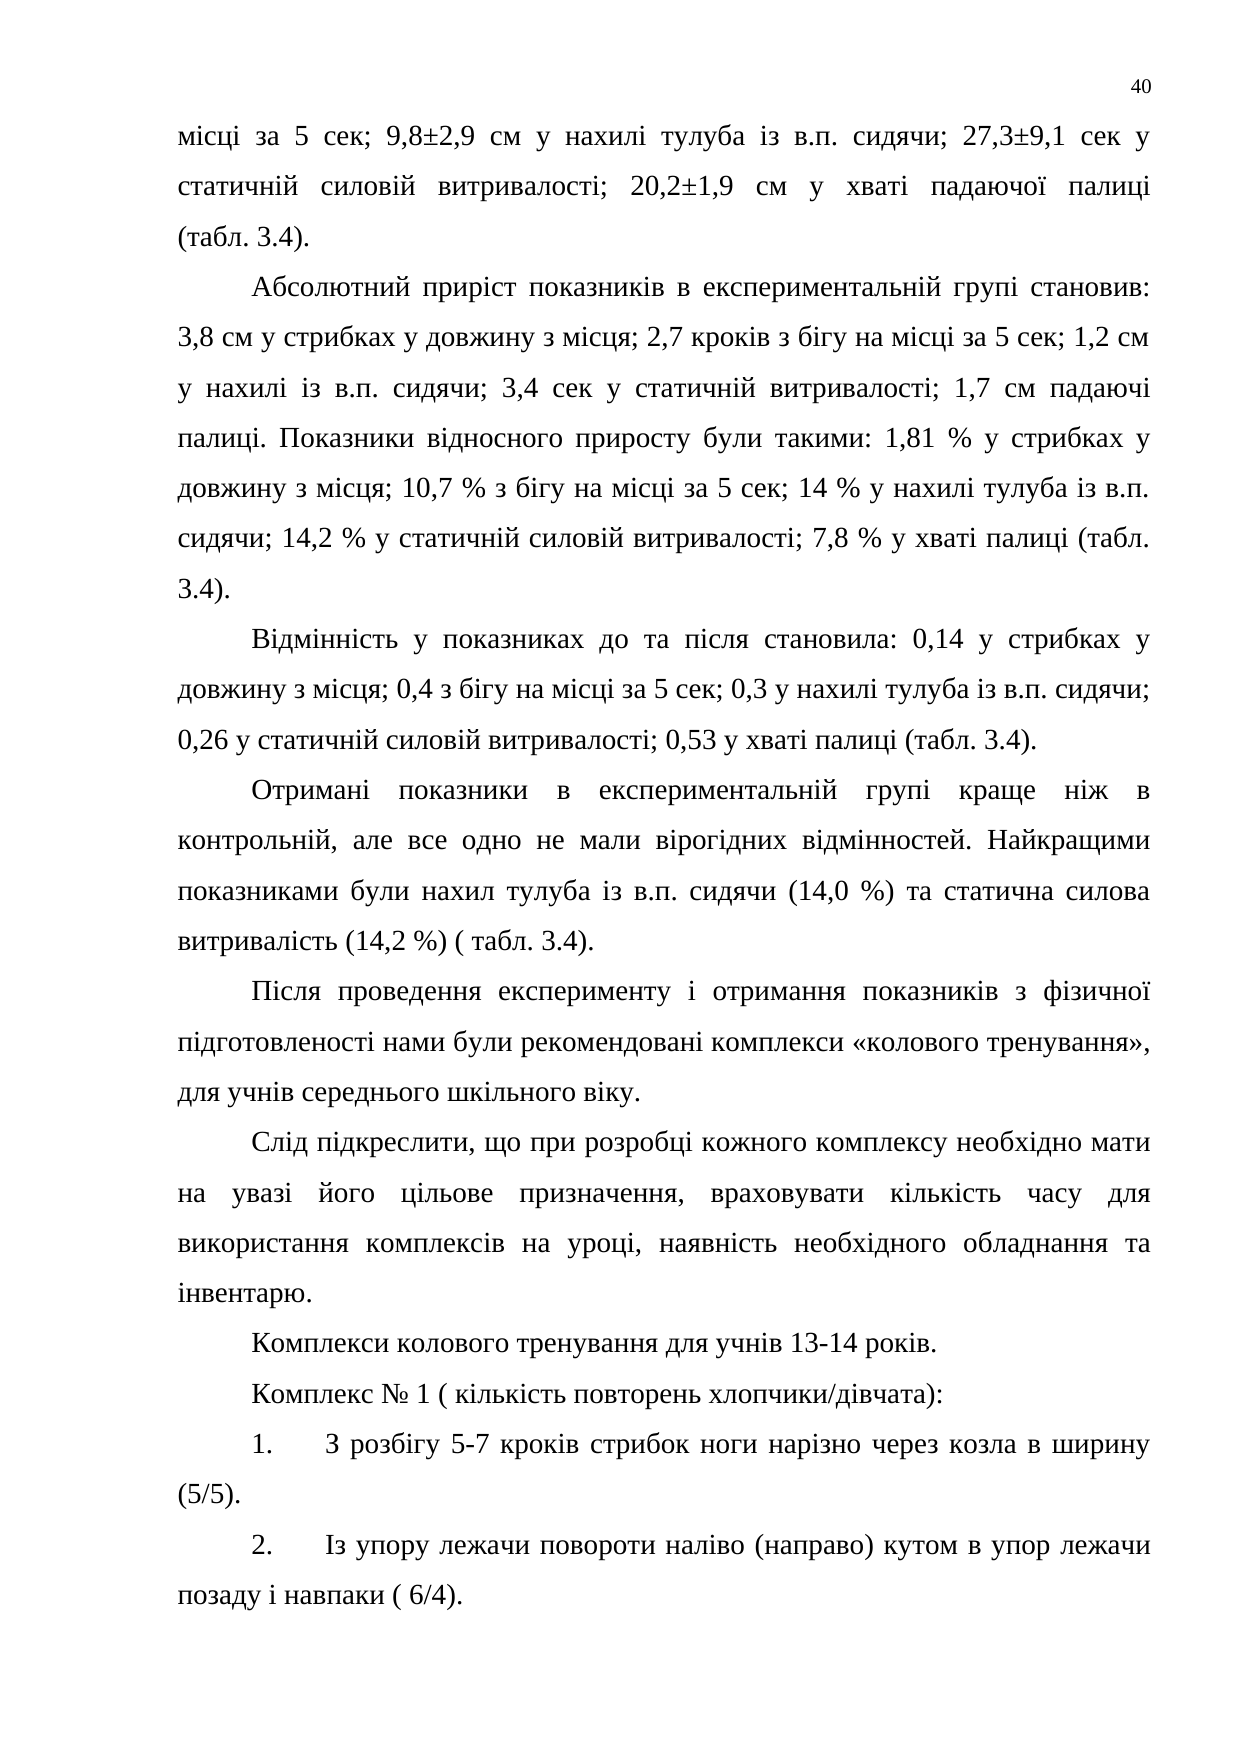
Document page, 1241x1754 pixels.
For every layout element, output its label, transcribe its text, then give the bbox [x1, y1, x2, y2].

list З розбігу 5-7 кроків стрибок ноги нарізно через козла в ширину (5/5). [177, 1426, 1152, 1510]
text Слід підкреслити, що при розробці кожного комплексу необхідно мати на увазі його цільове призначення, враховувати кількість часу для використання комплексів на уроці, наявність необхідного обладнання та інвентарю. [177, 1124, 1152, 1309]
text Після проведення експерименту і отримання показників з фізичної підготовленості нами були рекомендовані комплекси «колового тренування», для учнів середнього шкільного віку. [177, 973, 1152, 1108]
list Із упору лежачи повороти наліво (направо) кутом в упор лежачи позаду і навпаки ( 6/4). [177, 1527, 1152, 1611]
text Відмінність у показниках до та після становила: 0,14 у стрибках у довжину з місця; 0,4 з бігу на місці за 5 сек; 0,3 у нахилі тулуба із в.п. сидячи; 0,26 у статичній силовій витривалості; 0,53 у хваті палиці (табл. 3.4). [177, 621, 1152, 755]
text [177, 118, 1152, 252]
text Комплекси колового тренування для учнів 13-14 років. [177, 1326, 1152, 1359]
text Абсолютний приріст показників в експериментальній групі становив: у стрибках у довжину з місця; 2,7 кроків з бігу на місці за 5 сек; у нахилі із в.п. сидячи; 3,4 сек у статичній витривалості; падаючі палиці. Показники відносного приросту були такими: 1,81 % у стрибках у довжину з місця; 10,7 % з бігу на місці за 5 сек; 14 % у нахилі тулуба із в.п. сидячи; 14,2 % у статичній силовій витривалості; 7,8 % у хваті палиці (табл. 3.4). [177, 269, 1152, 604]
text Комплекс № 1 ( кількість повторень хлопчики/дівчата): [177, 1376, 1152, 1409]
text Отримані показники в експериментальній групі краще ніж в контрольній, але все одно не мали вірогідних відмінностей. Найкращими показниками були нахил тулуба із в.п. сидячи (14,0 %) та статична силова витривалість (14,2 %) ( табл. 3.4). [177, 772, 1152, 957]
